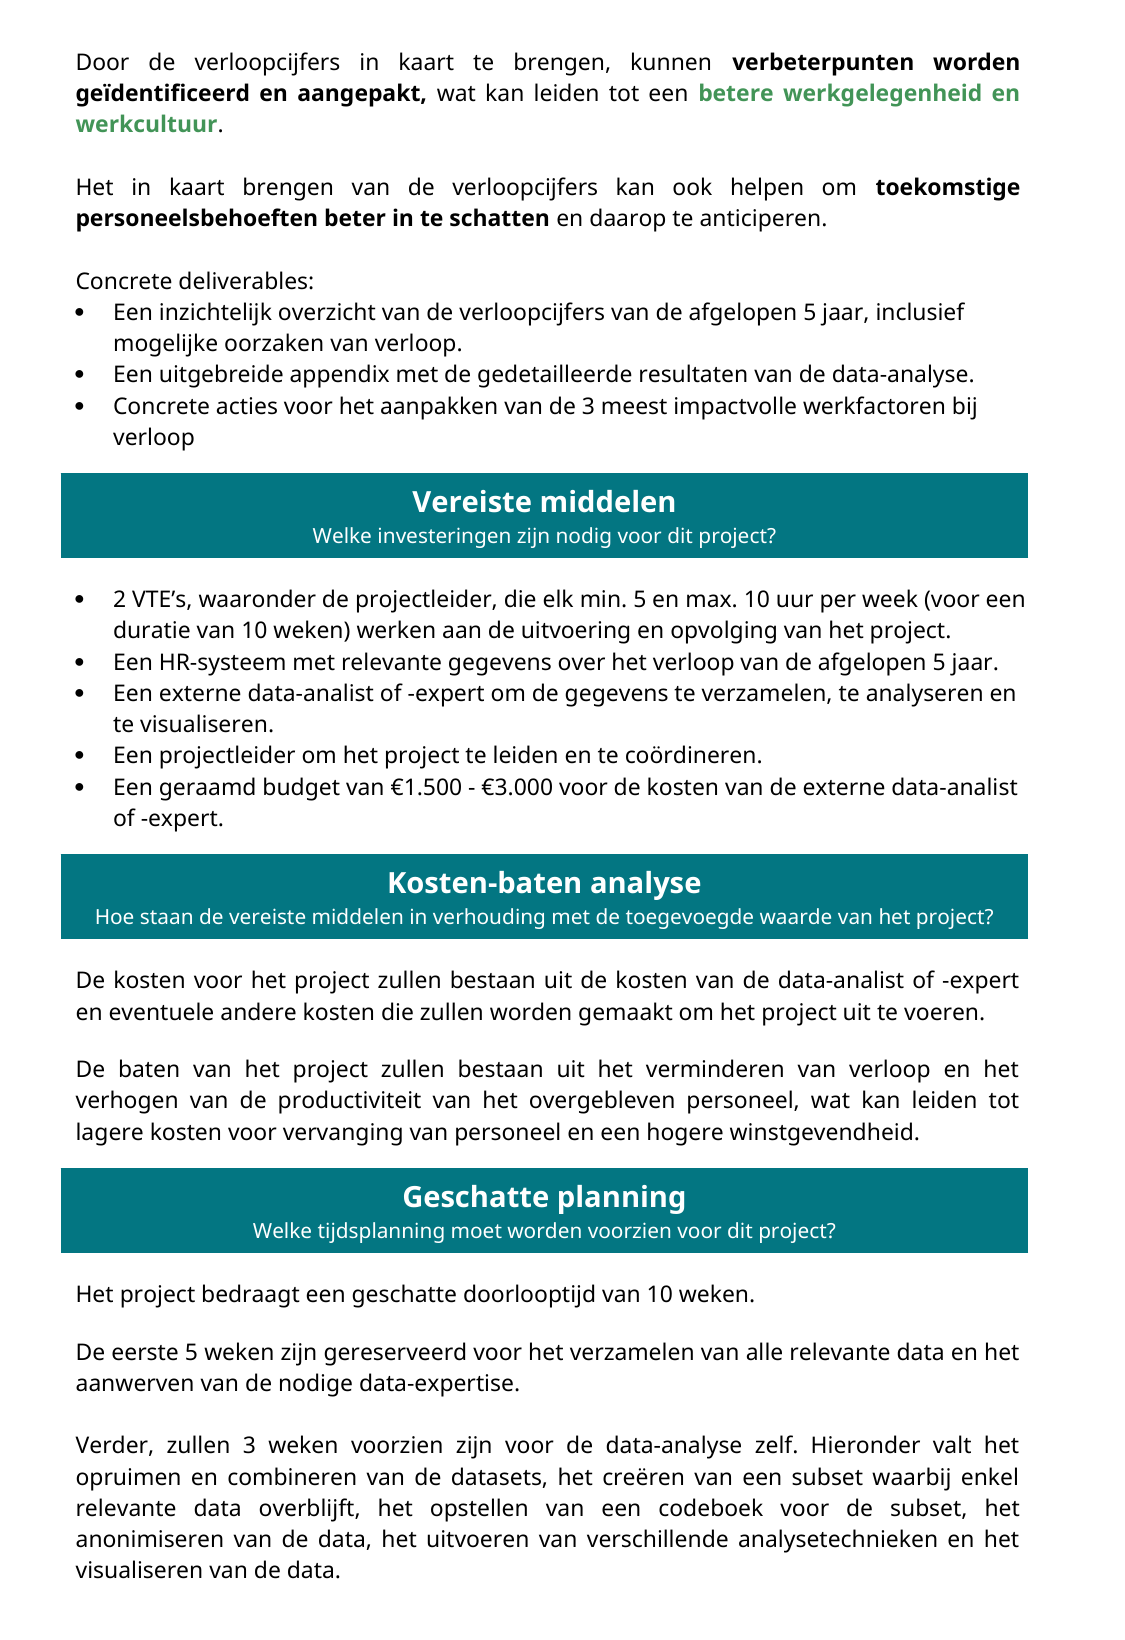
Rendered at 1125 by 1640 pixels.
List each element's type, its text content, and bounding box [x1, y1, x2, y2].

text Verder, zullen 3 weken voorzien zijn voor de data-analyse zelf. Hieronder valt het opruimen en combineren van de datasets, het creëren van een subset waarbij enkel relevante data overblijft, het opstellen van een codeboek voor de subset, het anonimiseren van de data, het uitvoeren van verschillende analysetechnieken en het visualiseren van de data. [75, 1429, 1020, 1585]
text Concrete deliverables: [75, 264, 1020, 296]
subtitle Kosten-baten analyse [61, 861, 1028, 902]
text De kosten voor het project zullen bestaan uit de kosten van de data-analist of -expert en eventuele andere kosten die zullen worden gemaakt om het project uit te voeren. [75, 964, 1020, 1027]
list Een HR-systeem met relevante gegevens over het verloop van de afgelopen 5 jaar. [75, 646, 1028, 677]
subtitle Geschatte planning [61, 1174, 1028, 1216]
subtitle Vereiste middelen [61, 480, 1028, 521]
subtitle Hoe staan de vereiste middelen in verhouding met de toegevoegde waarde van het project? [61, 902, 1028, 933]
subtitle Welke tijdsplanning moet worden voorzien voor dit project? [61, 1216, 1028, 1247]
list 2 VTE’s, waaronder de projectleider, die elk min. 5 en max. 10 uur per week (voor een duratie van 10 weken) werken aan de uitvoering en opvolging van het project. [75, 583, 1028, 646]
text De baten van het project zullen bestaan uit het verminderen van verloop en het verhogen van de productiviteit van het overgebleven personeel, wat kan leiden tot lagere kosten voor vervanging van personeel en een hogere winstgevendheid. [75, 1053, 1020, 1147]
list Een projectleider om het project te leiden en te coördineren. [75, 739, 1028, 771]
list Een externe data-analist of -expert om de gegevens te verzamelen, te analyseren en te visualiseren. [75, 677, 1028, 739]
list Een inzichtelijk overzicht van de verloopcijfers van de afgelopen 5 jaar, inclusief mogelijke oorzaken van verloop. [75, 296, 1028, 358]
text Het in kaart brengen van de verloopcijfers kan ook helpen om toekomstige personeelsbehoeften beter in te schatten en daarop te anticiperen. [75, 171, 1020, 233]
text Het project bedraagt een geschatte doorlooptijd van 10 weken. [75, 1278, 1020, 1309]
subtitle Welke investeringen zijn nodig voor dit project? [61, 521, 1028, 552]
list Concrete acties voor het aanpakken van de 3 meest impactvolle werkfactoren bij verloop [75, 389, 1028, 452]
list Een uitgebreide appendix met de gedetailleerde resultaten van de data-analyse. [75, 358, 1028, 389]
list Een geraamd budget van €1.500 - €3.000 voor de kosten van de externe data-analist of -expert. [75, 771, 1028, 833]
text De eerste 5 weken zijn gereserveerd voor het verzamelen van alle relevante data en het aanwerven van de nodige data-expertise. [75, 1335, 1020, 1398]
text Door de verloopcijfers in kaart te brengen, kunnen verbeterpunten worden geïdentificeerd en aangepakt, wat kan leiden tot een betere werkgelegenheid en werkcultuur. [75, 46, 1020, 139]
